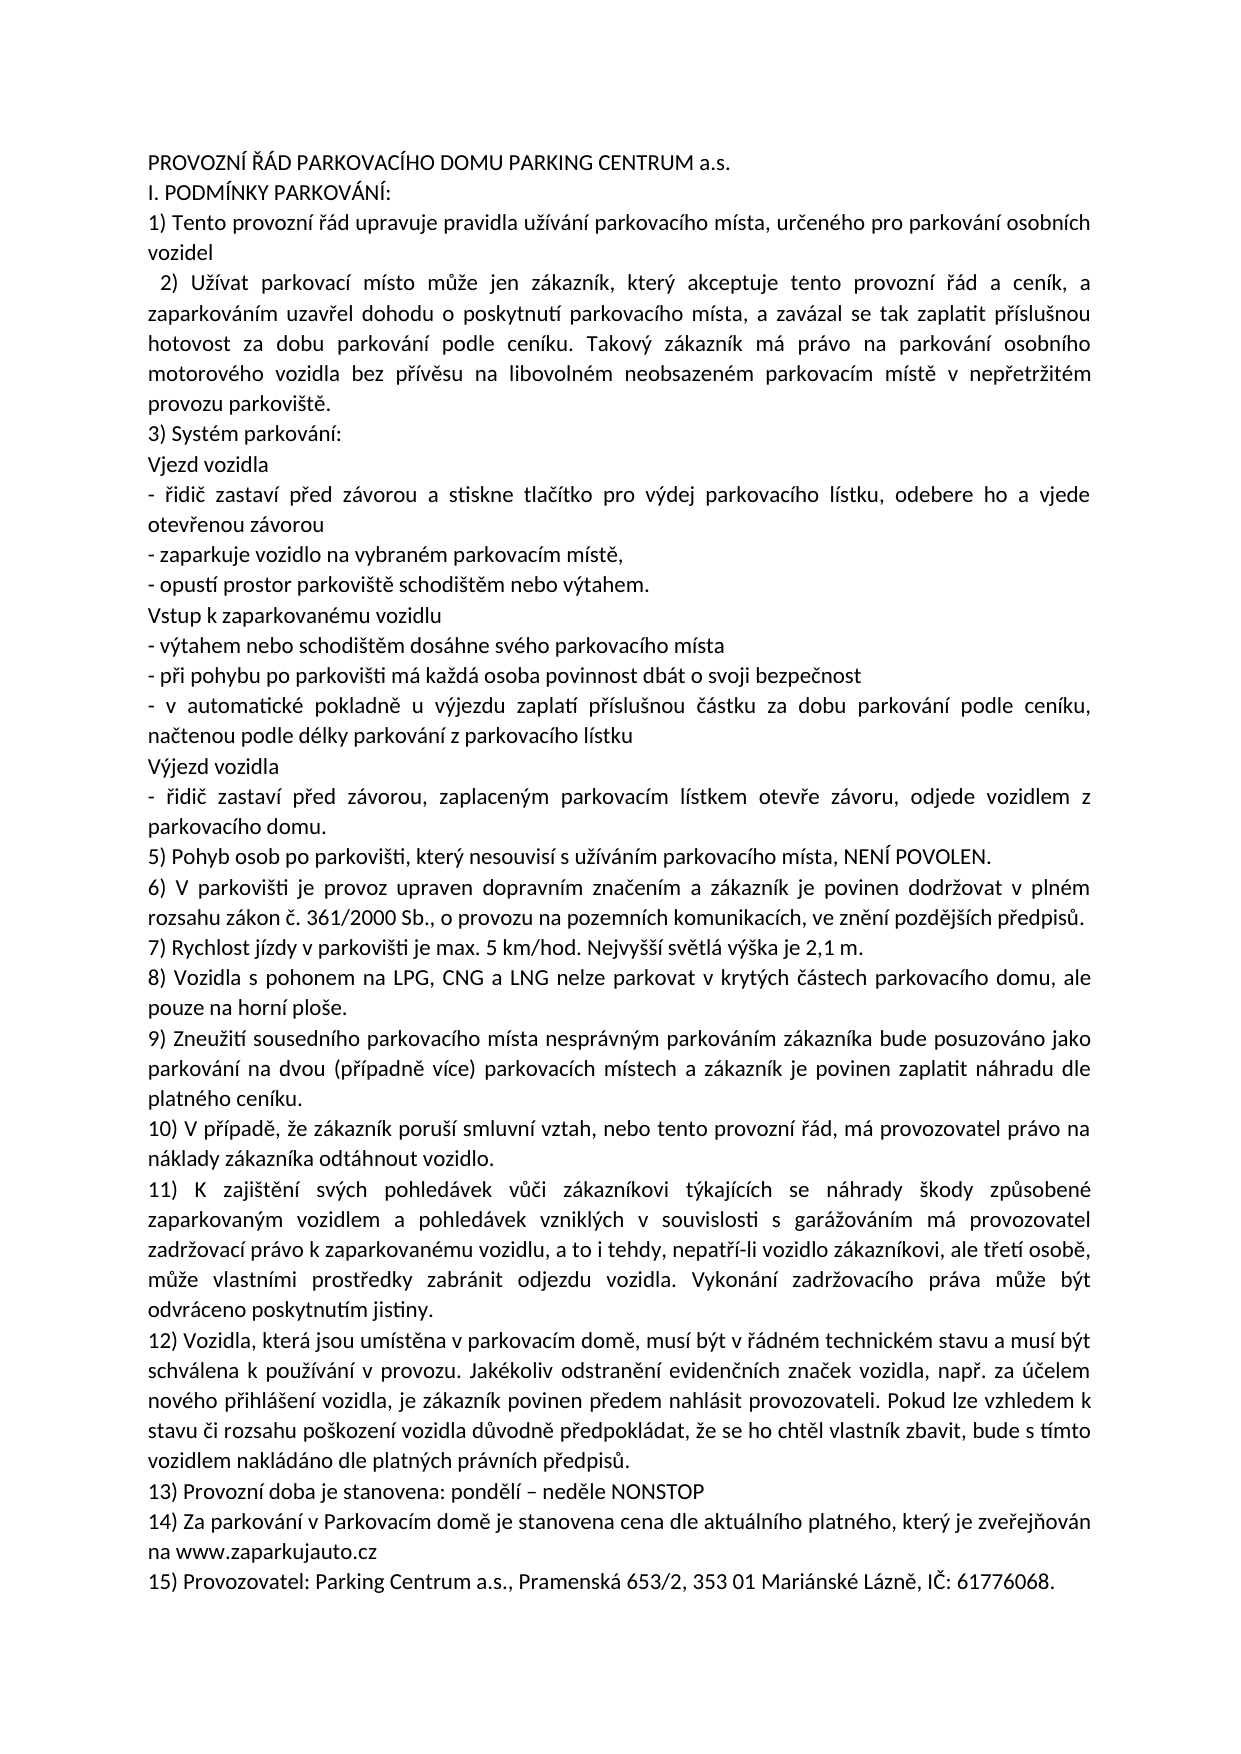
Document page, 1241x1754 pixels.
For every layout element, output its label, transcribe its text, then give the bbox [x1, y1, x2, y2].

text PROVOZNÍ ŘÁD PARKOVACÍHO DOMU PARKING CENTRUM a.s. [148, 148, 1093, 176]
text Výjezd vozidla [148, 752, 1093, 780]
text 12) Vozidla, která jsou umístěna v parkovacím domě, musí být v řádném technickém stavu a musí být schválena k používání v provozu. Jakékoliv odstranění evidenčních značek vozidla, např. za účelem nového přihlášení vozidla, je zákazník povinen předem nahlásit provozovateli. Pokud lze vzhledem k stavu či rozsahu poškození vozidla důvodně předpokládat, že se ho chtěl vlastník zbavit, bude s tímto vozidlem nakládáno dle platných právních předpisů. [148, 1326, 1093, 1474]
text 2) Užívat parkovací místo může jen zákazník, který akceptuje tento provozní řád a ceník, a zaparkováním uzavřel dohodu o poskytnutí parkovacího místa, a zavázal se tak zaplatit příslušnou hotovost za dobu parkování podle ceníku. Takový zákazník má právo na parkování osobního motorového vozidla bez přívěsu na libovolném neobsazeném parkovacím místě v nepřetržitém provozu parkoviště. [148, 268, 1093, 417]
text 5) Pohyb osob po parkovišti, který nesouvisí s užíváním parkovacího místa, NENÍ POVOLEN. [148, 842, 1093, 870]
text 8) Vozidla s pohonem na LPG, CNG a LNG nelze parkovat v krytých částech parkovacího domu, ale pouze na horní ploše. [148, 963, 1093, 1021]
text Vstup k zaparkovanému vozidlu [148, 601, 1093, 629]
text 6) V parkovišti je provoz upraven dopravním značením a zákazník je povinen dodržovat v plném rozsahu zákon č. 361/2000 Sb., o provozu na pozemních komunikacích, ve znění pozdějších předpisů. [148, 873, 1093, 931]
text - při pohybu po parkovišti má každá osoba povinnost dbát o svoji bezpečnost [148, 661, 1093, 689]
text - výtahem nebo schodištěm dosáhne svého parkovacího místa [148, 631, 1093, 659]
text - zaparkuje vozidlo na vybraném parkovacím místě, [148, 540, 1093, 568]
text 1) Tento provozní řád upravuje pravidla užívání parkovacího místa, určeného pro parkování osobních vozidel [148, 208, 1093, 266]
text 10) V případě, že zákazník poruší smluvní vztah, nebo tento provozní řád, má provozovatel právo na náklady zákazníka odtáhnout vozidlo. [148, 1114, 1093, 1172]
text 7) Rychlost jízdy v parkovišti je max. 5 km/hod. Nejvyšší světlá výška je 2,1 m. [148, 933, 1093, 961]
text 15) Provozovatel: Parking Centrum a.s., Pramenská 653/2, 353 01 Mariánské Lázně, IČ: 61776068. [148, 1567, 1093, 1595]
text 3) Systém parkování: [148, 419, 1093, 447]
text I. PODMÍNKY PARKOVÁNÍ: [148, 178, 1093, 206]
text - opustí prostor parkoviště schodištěm nebo výtahem. [148, 571, 1093, 598]
text - řidič zastaví před závorou a stiskne tlačítko pro výdej parkovacího lístku, odebere ho a vjede otevřenou závorou [148, 480, 1093, 538]
text - v automatické pokladně u výjezdu zaplatí příslušnou částku za dobu parkování podle ceníku, načtenou podle délky parkování z parkovacího lístku [148, 691, 1093, 749]
text - řidič zastaví před závorou, zaplaceným parkovacím lístkem otevře závoru, odjede vozidlem z parkovacího domu. [148, 782, 1093, 840]
text 14) Za parkování v Parkovacím domě je stanovena cena dle aktuálního platného, který je zveřejňován na www.zaparkujauto.cz [148, 1507, 1093, 1565]
text Vjezd vozidla [148, 450, 1093, 478]
text 13) Provozní doba je stanovena: pondělí – neděle NONSTOP [148, 1477, 1093, 1505]
text 9) Zneužití sousedního parkovacího místa nesprávným parkováním zákazníka bude posuzováno jako parkování na dvou (případně více) parkovacích místech a zákazník je povinen zaplatit náhradu dle platného ceníku. [148, 1024, 1093, 1112]
text 11) K zajištění svých pohledávek vůči zákazníkovi týkajících se náhrady škody způsobené zaparkovaným vozidlem a pohledávek vzniklých v souvislosti s garážováním má provozovatel zadržovací právo k zaparkovanému vozidlu, a to i tehdy, nepatří-li vozidlo zákazníkovi, ale třetí osobě, může vlastními prostředky zabránit odjezdu vozidla. Vykonání zadržovacího práva může být odvráceno poskytnutím jistiny. [148, 1175, 1093, 1323]
